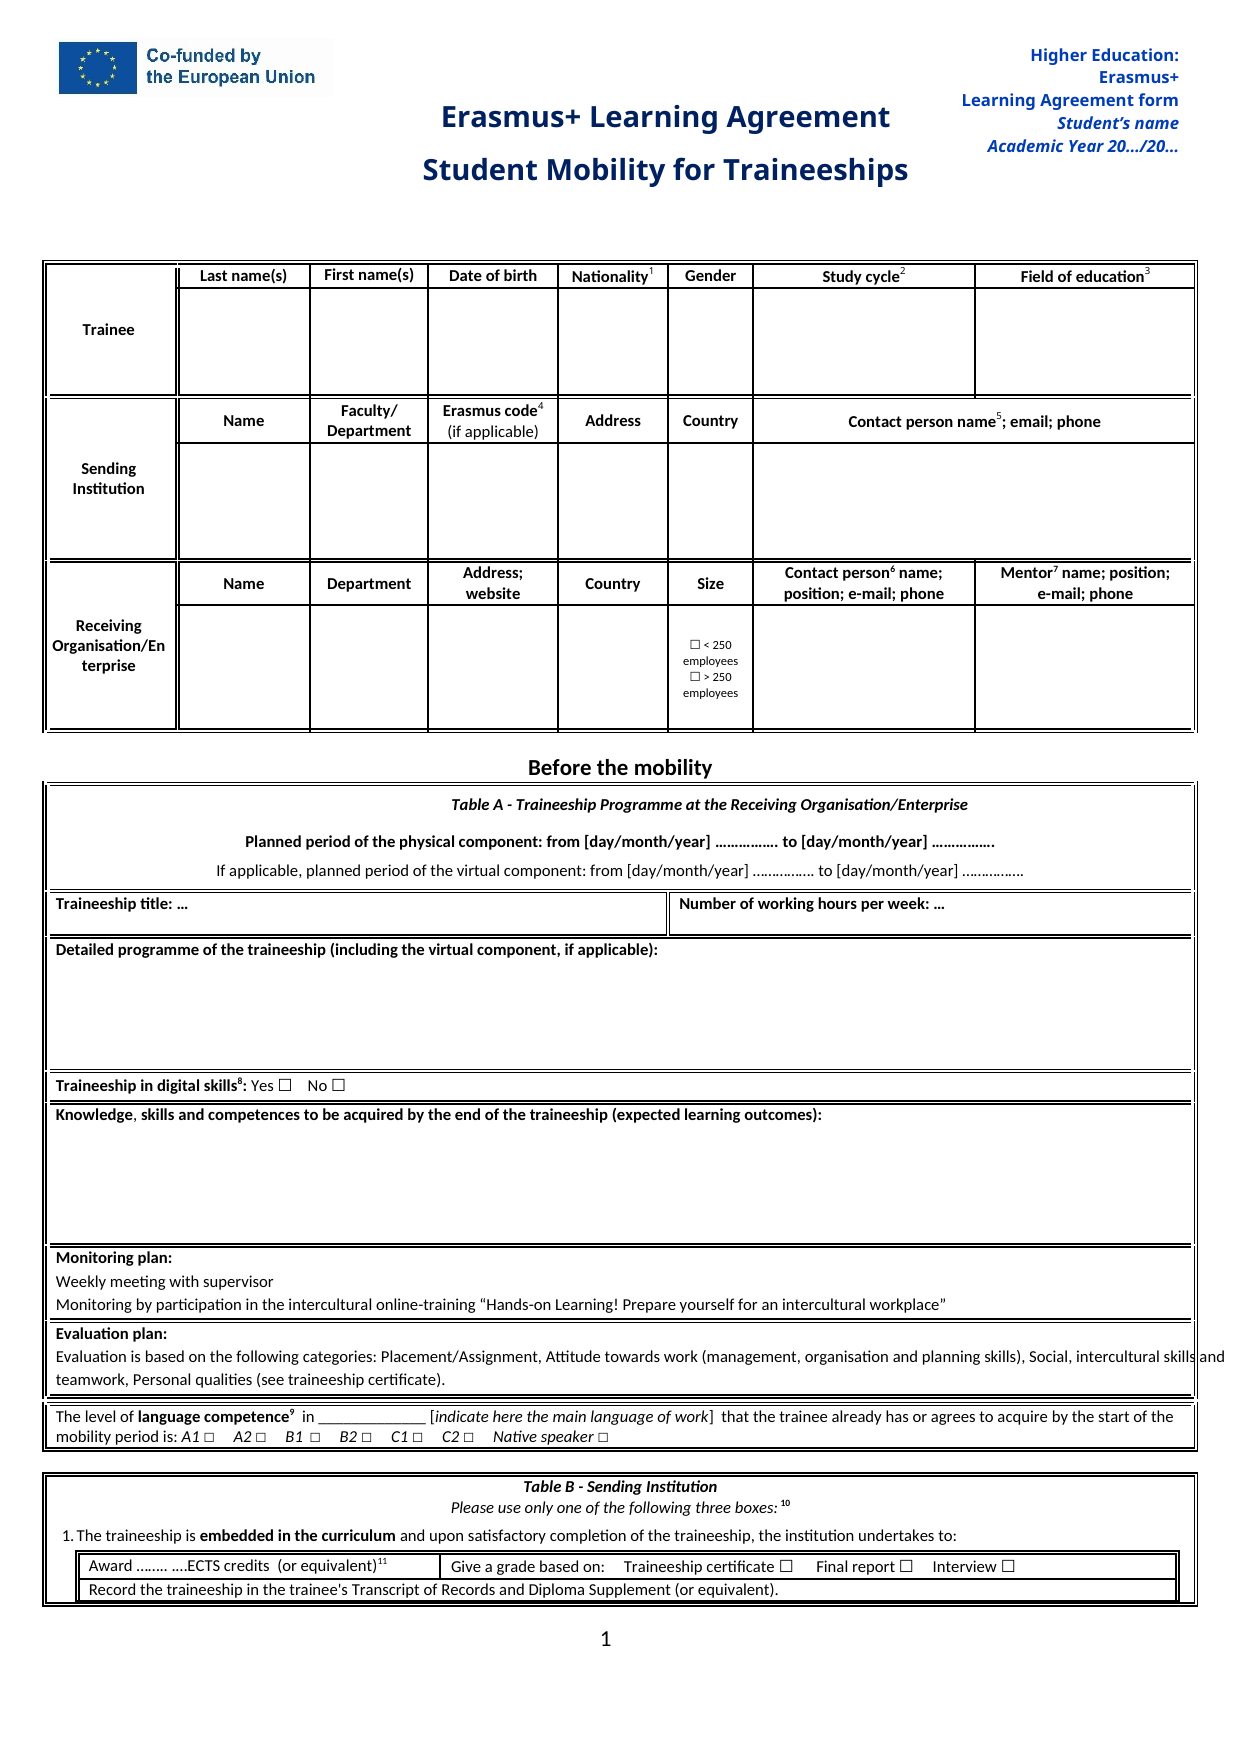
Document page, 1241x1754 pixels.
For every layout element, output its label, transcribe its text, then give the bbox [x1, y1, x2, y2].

table_cell [754, 444, 1194, 558]
table_cell Contact person name; email; phone [754, 394, 1196, 442]
table_cell [180, 606, 309, 728]
table_cell Number of working hours per week: … [668, 889, 1196, 934]
table_header Study cycle [754, 265, 974, 287]
table_cell [669, 289, 752, 394]
table_cell Address [559, 399, 667, 442]
table_header Nationality [559, 265, 667, 287]
table_cell [311, 444, 427, 558]
table_cell [754, 289, 974, 394]
table_header Last name(s) [177, 261, 310, 287]
table_cell Faculty/ Department [311, 399, 427, 442]
table_cell [180, 289, 309, 394]
table_cell [429, 444, 557, 558]
table_cell [311, 606, 427, 728]
table_cell Planned period of the physical component: from [day/month/year] ……………. to [day/month/year] ……………. If applicable, planned period of the virtual component: from [day/month/year] ……………. to [day/month/year] ……………. [47, 823, 1194, 889]
table_cell Name [180, 563, 309, 603]
table_cell Address; website [429, 563, 557, 603]
table_cell Detailed programme of the traineeship (including the virtual component, if applicable): [44, 934, 1196, 1069]
table_cell Size [669, 563, 752, 603]
table_cell Sending Institution [44, 394, 177, 558]
table_cell [311, 289, 427, 394]
table_header Trainee [47, 265, 177, 394]
table_cell [44, 1394, 223, 1402]
table_header Date of birth [429, 265, 557, 287]
table_header Gender [669, 265, 752, 287]
table_cell Name [180, 399, 309, 442]
table_cell Table A - Traineeship Programme at the Receiving Organisation/Enterprise [224, 781, 1196, 823]
table_cell [1094, 1394, 1196, 1402]
table_cell [754, 606, 974, 728]
table_cell Evaluation plan: Evaluation is based on the following categories: Placement/Assignment, Attitude towards work (management, organisation and planning skills), Social, intercultural skills and teamwork, Personal qualities (see traineeship certificate). [44, 1318, 1196, 1394]
table_cell [976, 606, 1194, 728]
picture [55, 38, 334, 97]
table_cell Mentor name; position; e-mail; phone [976, 558, 1196, 603]
table_cell [669, 444, 752, 558]
table_cell [44, 781, 223, 823]
table_cell [976, 289, 1194, 394]
table_cell Country [559, 563, 667, 603]
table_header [47, 1477, 1194, 1602]
table_cell The level of language competence in _____________ [indicate here the main language of work] that the trainee already has or agrees to acquire by the start of the mobility period is: A1 ☐ A2 ☐ B1 ☐ B2 ☐ C1 ☐ C2 ☐ Native speaker ☐ [44, 1402, 1196, 1447]
table_cell [429, 606, 557, 728]
table_cell < 250 employees > 250 employees [669, 606, 752, 728]
table_header First name(s) [311, 265, 427, 287]
table_cell Country [669, 399, 752, 442]
table_header Field of education [976, 265, 1194, 287]
table_cell Erasmus code (if applicable) [429, 399, 557, 442]
table_cell Before the mobility [44, 728, 1196, 781]
table_cell [429, 289, 557, 394]
table_cell Knowledge, skills and competences to be acquired by the end of the traineeship (expected learning outcomes): [44, 1100, 1196, 1243]
table_cell Traineeship in digital skills: Yes ☐ No ☐ [44, 1069, 1196, 1100]
table_cell Monitoring plan: Weekly meeting with supervisor Monitoring by participation in the intercultural online-training “Hands-on Learning! Prepare yourself for an intercultural workplace” [44, 1243, 1196, 1318]
table_cell Department [311, 563, 427, 603]
table_cell [559, 444, 667, 558]
table_cell Contact person name; position; e-mail; phone [754, 563, 974, 603]
table_cell [559, 289, 667, 394]
table_cell [180, 444, 309, 558]
table_cell Receiving Organisation/Enterprise [44, 558, 177, 728]
table_cell Traineeship title: … [44, 889, 668, 934]
table_cell [559, 606, 667, 728]
